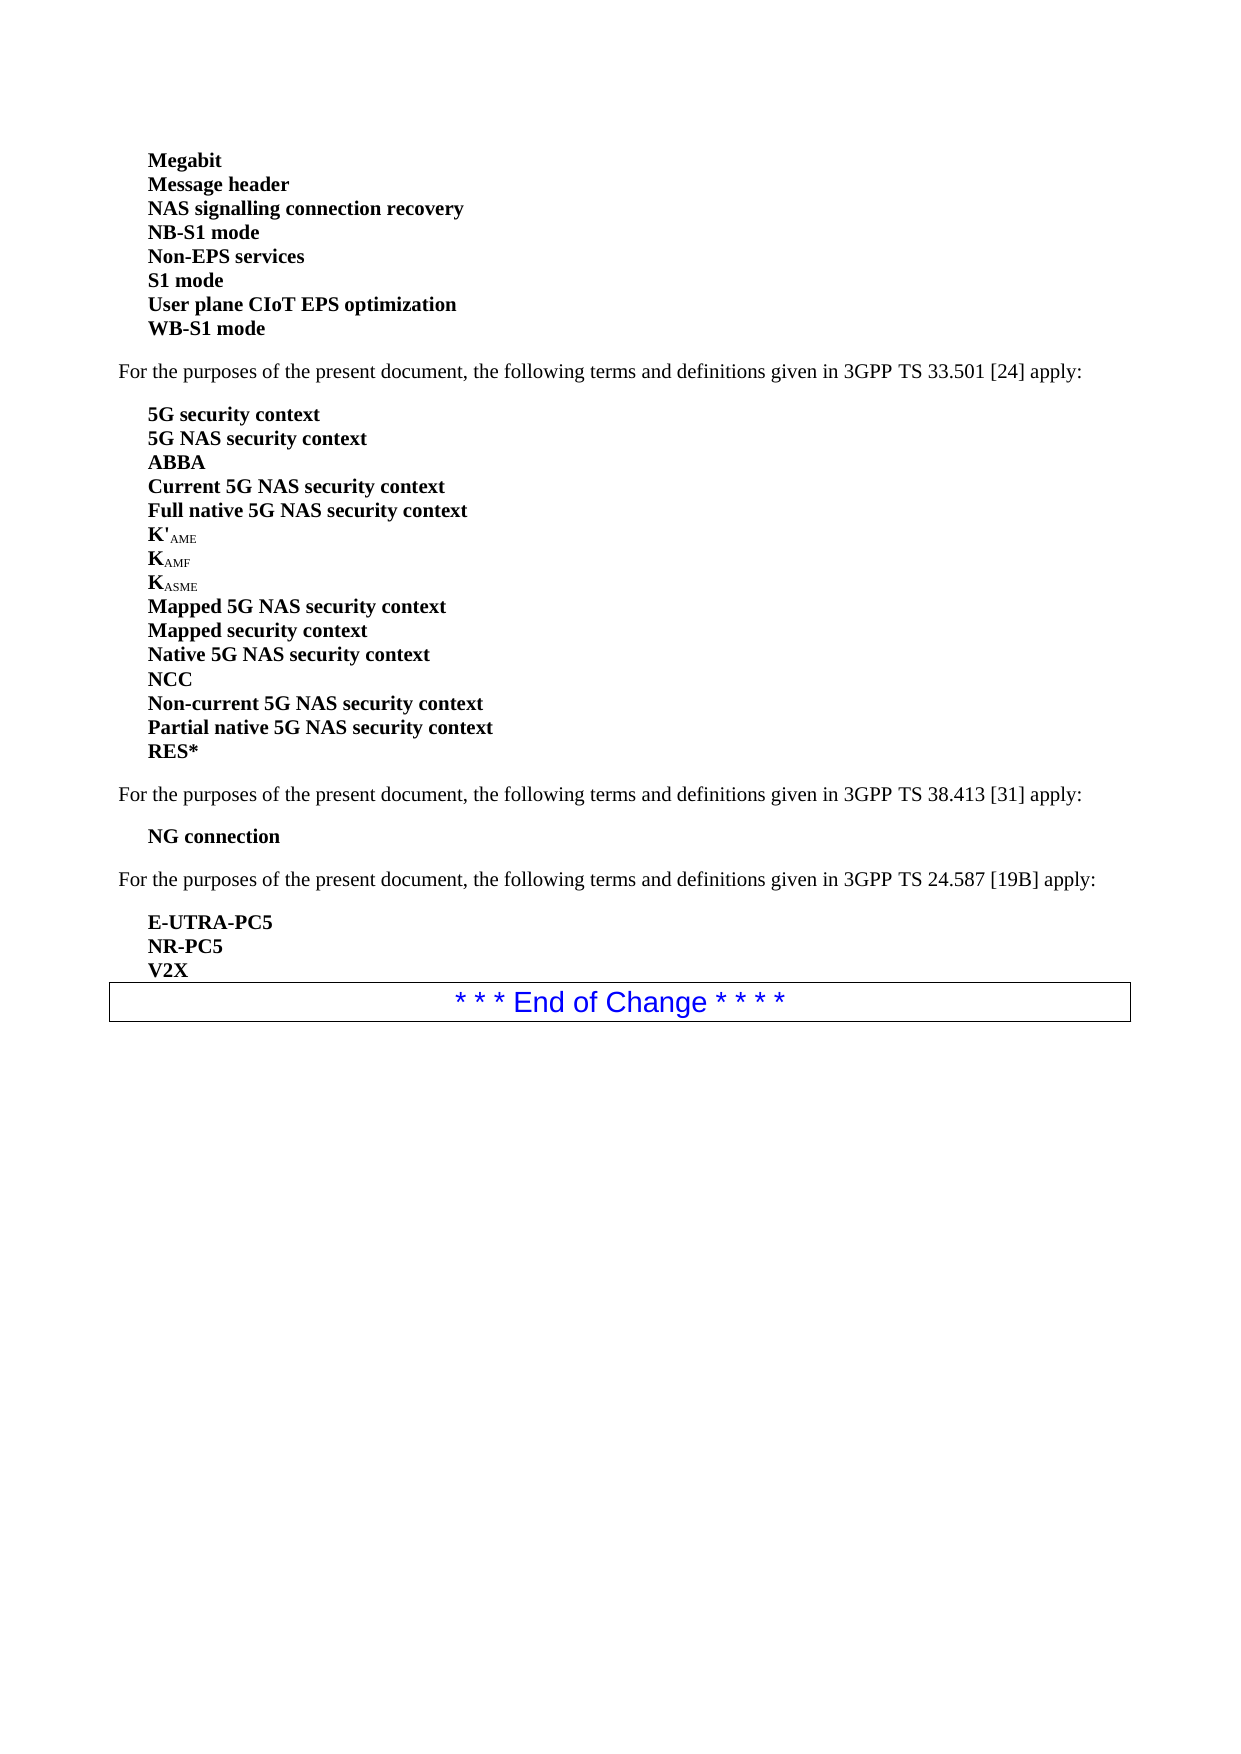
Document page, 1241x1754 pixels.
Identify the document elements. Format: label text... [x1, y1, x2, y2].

text S1 mode [148, 268, 1122, 292]
text Non-EPS services [148, 244, 1122, 268]
text NB-S1 mode [148, 220, 1122, 244]
text * * * End of Change * * * * [110, 983, 1130, 1021]
text For the purposes of the present document, the following terms and definitions given in 3GPP TS 24.587 [19B] apply: [118, 867, 1122, 891]
text NAS signalling connection recovery [148, 196, 1122, 220]
text 5G security context [148, 402, 1122, 426]
text Mapped security context [148, 618, 1122, 642]
text Non-current 5G NAS security context [148, 691, 1122, 714]
text NR-PC5 [148, 934, 1122, 958]
text Message header [148, 172, 1122, 196]
text K'AME [148, 522, 1122, 546]
text 5G NAS security context [148, 426, 1122, 450]
text KAMF [148, 546, 1122, 570]
text Native 5G NAS security context [148, 642, 1122, 666]
text Full native 5G NAS security context [148, 498, 1122, 522]
text KASME [148, 570, 1122, 594]
text ABBA [148, 450, 1122, 474]
text NCC [148, 666, 1122, 691]
text For the purposes of the present document, the following terms and definitions given in 3GPP TS 33.501 [24] apply: [118, 359, 1122, 383]
text V2X [148, 958, 1122, 982]
text User plane CIoT EPS optimization [148, 292, 1122, 316]
text WB-S1 mode [148, 316, 1122, 340]
text Mapped 5G NAS security context [148, 594, 1122, 618]
text E-UTRA-PC5 [148, 910, 1122, 934]
text Megabit [148, 148, 1122, 172]
text RES* [148, 739, 1122, 763]
text For the purposes of the present document, the following terms and definitions given in 3GPP TS 38.413 [31] apply: [118, 781, 1122, 806]
text Partial native 5G NAS security context [148, 714, 1122, 739]
text Current 5G NAS security context [148, 474, 1122, 498]
text NG connection [148, 824, 1122, 848]
